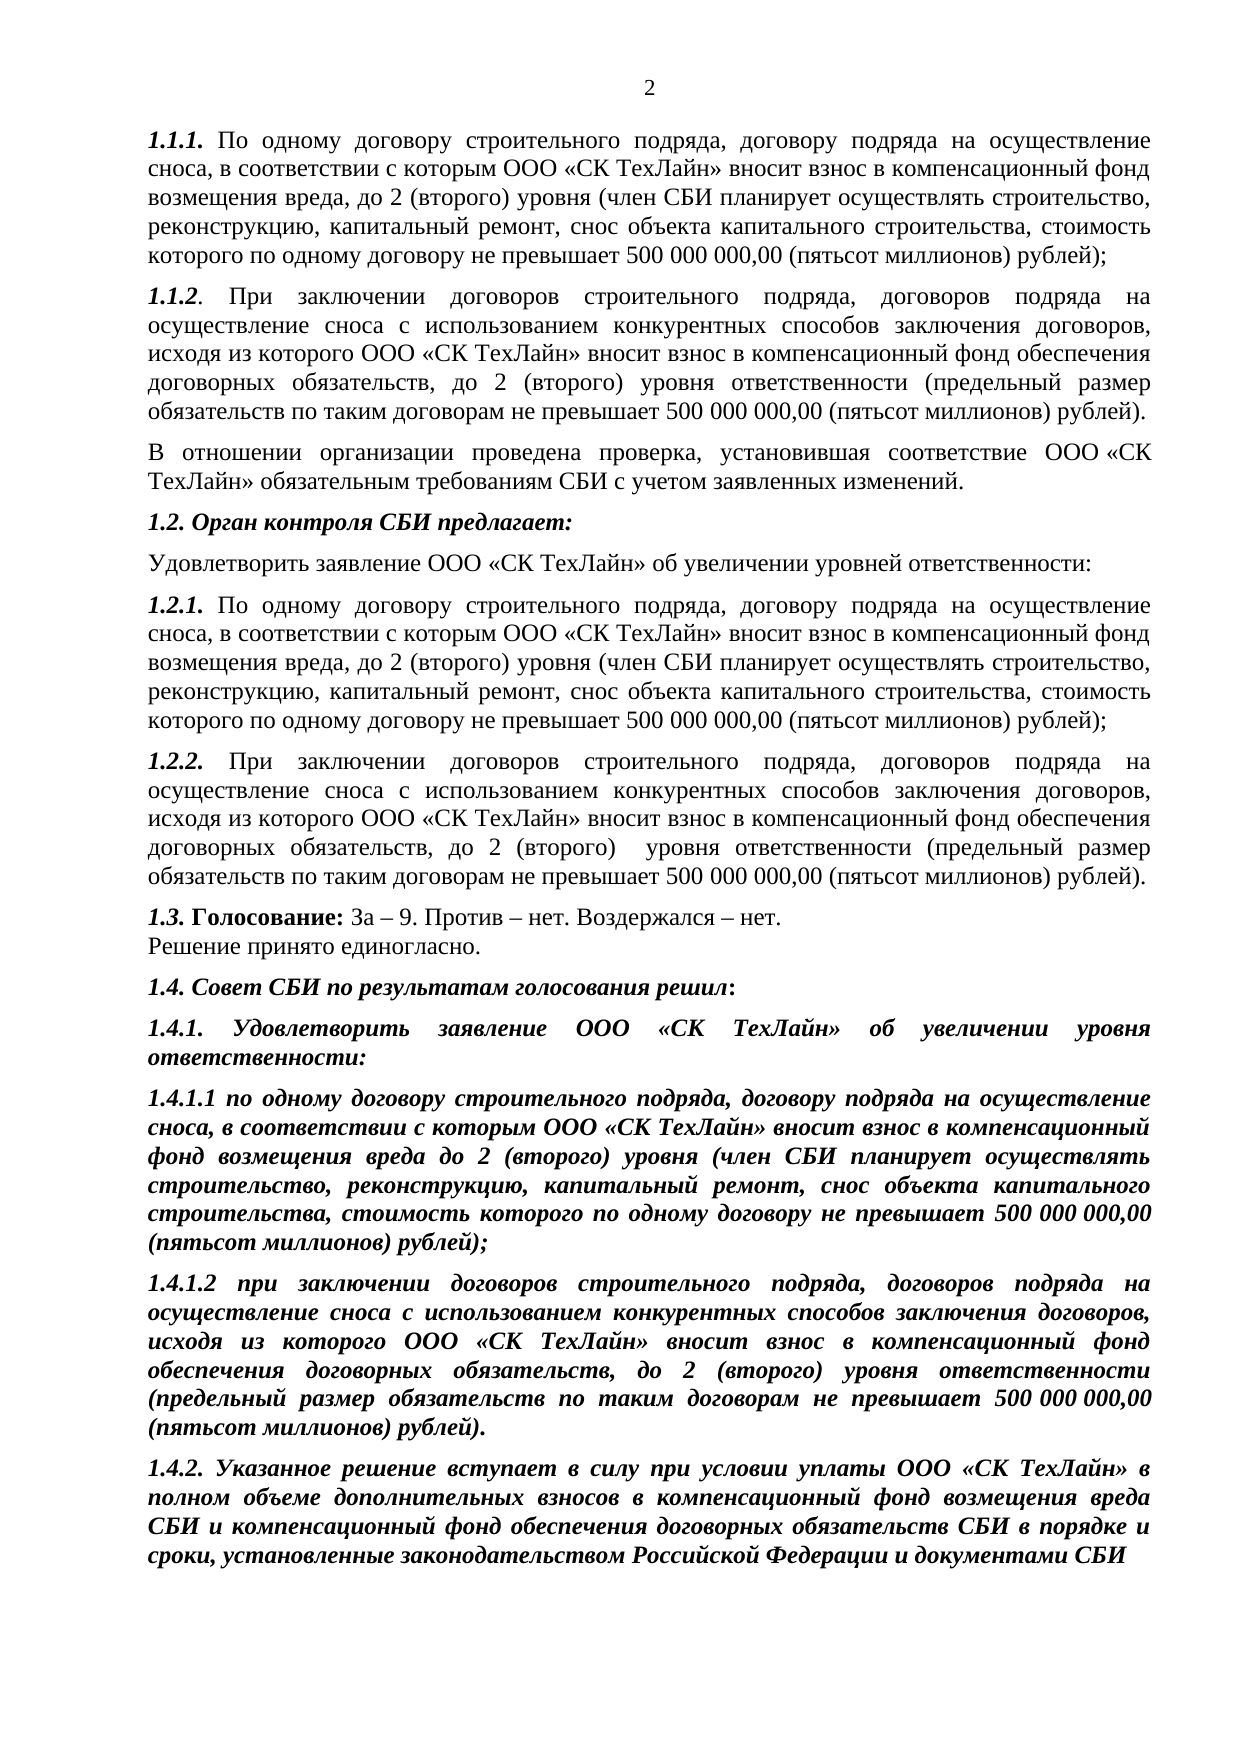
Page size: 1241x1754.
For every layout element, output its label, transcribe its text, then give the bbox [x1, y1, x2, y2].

text В отношении организации проведена проверка, установившая соответствие ООО «СК ТехЛайн» обязательным требованиям СБИ с учетом заявленных изменений. [148, 437, 1152, 495]
text 1.2.2. При заключении договоров строительного подряда, договоров подряда на осуществление сноса с использованием конкурентных способов заключения договоров, исходя из которого ООО «СК ТехЛайн» вносит взнос в компенсационный фонд обеспечения договорных обязательств, до 2 (второго) уровня ответственности (предельный размер обязательств по таким договорам не превышает 500 000 000,00 (пятьсот миллионов) рублей). [148, 746, 1152, 890]
text 1.3. Голосование: За – 9. Против – нет. Воздержался – нет. [148, 902, 1152, 931]
text 1.4.1.1 по одному договору строительного подряда, договору подряда на осуществление сноса, в соответствии с которым ООО «СК ТехЛайн» вносит взнос в компенсационный фонд возмещения вреда до 2 (второго) уровня (член СБИ планирует осуществлять строительство, реконструкцию, капитальный ремонт, снос объекта капитального строительства, стоимость которого по одному договору не превышает 500 000 000,00 (пятьсот миллионов) рублей); [148, 1083, 1152, 1256]
text 1.4. Совет СБИ по результатам голосования решил: [148, 972, 1152, 1001]
text Решение принято единогласно. [148, 931, 1152, 960]
text 1.4.1.2 при заключении договоров строительного подряда, договоров подряда на осуществление сноса с использованием конкурентных способов заключения договоров, исходя из которого ООО «СК ТехЛайн» вносит взнос в компенсационный фонд обеспечения договорных обязательств, до 2 (второго) уровня ответственности (предельный размер обязательств по таким договорам не превышает 500 000 000,00 (пятьсот миллионов) рублей). [148, 1268, 1152, 1441]
text 1.1.2. При заключении договоров строительного подряда, договоров подряда на осуществление сноса с использованием конкурентных способов заключения договоров, исходя из которого ООО «СК ТехЛайн» вносит взнос в компенсационный фонд обеспечения договорных обязательств, до 2 (второго) уровня ответственности (предельный размер обязательств по таким договорам не превышает 500 000 000,00 (пятьсот миллионов) рублей). [148, 281, 1152, 425]
text Удовлетворить заявление ООО «СК ТехЛайн» об увеличении уровней ответственности: [148, 548, 1152, 577]
text 1.1.1. По одному договору строительного подряда, договору подряда на осуществление сноса, в соответствии с которым ООО «СК ТехЛайн» вносит взнос в компенсационный фонд возмещения вреда, до 2 (второго) уровня (член СБИ планирует осуществлять строительство, реконструкцию, капитальный ремонт, снос объекта капитального строительства, стоимость которого по одному договору не превышает 500 000 000,00 (пятьсот миллионов) рублей); [148, 125, 1152, 268]
text 1.4.2. Указанное решение вступает в силу при условии уплаты ООО «СК ТехЛайн» в полном объеме дополнительных взносов в компенсационный фонд возмещения вреда СБИ и компенсационный фонд обеспечения договорных обязательств СБИ в порядке и сроки, установленные законодательством Российской Федерации и документами СБИ [148, 1453, 1152, 1568]
text 1.2. Орган контроля СБИ предлагает: [148, 507, 1152, 536]
text 1.4.1. Удовлетворить заявление ООО «СК ТехЛайн» об увеличении уровня ответственности: [148, 1013, 1152, 1071]
text 1.2.1. По одному договору строительного подряда, договору подряда на осуществление сноса, в соответствии с которым ООО «СК ТехЛайн» вносит взнос в компенсационный фонд возмещения вреда, до 2 (второго) уровня (член СБИ планирует осуществлять строительство, реконструкцию, капитальный ремонт, снос объекта капитального строительства, стоимость которого по одному договору не превышает 500 000 000,00 (пятьсот миллионов) рублей); [148, 590, 1152, 733]
